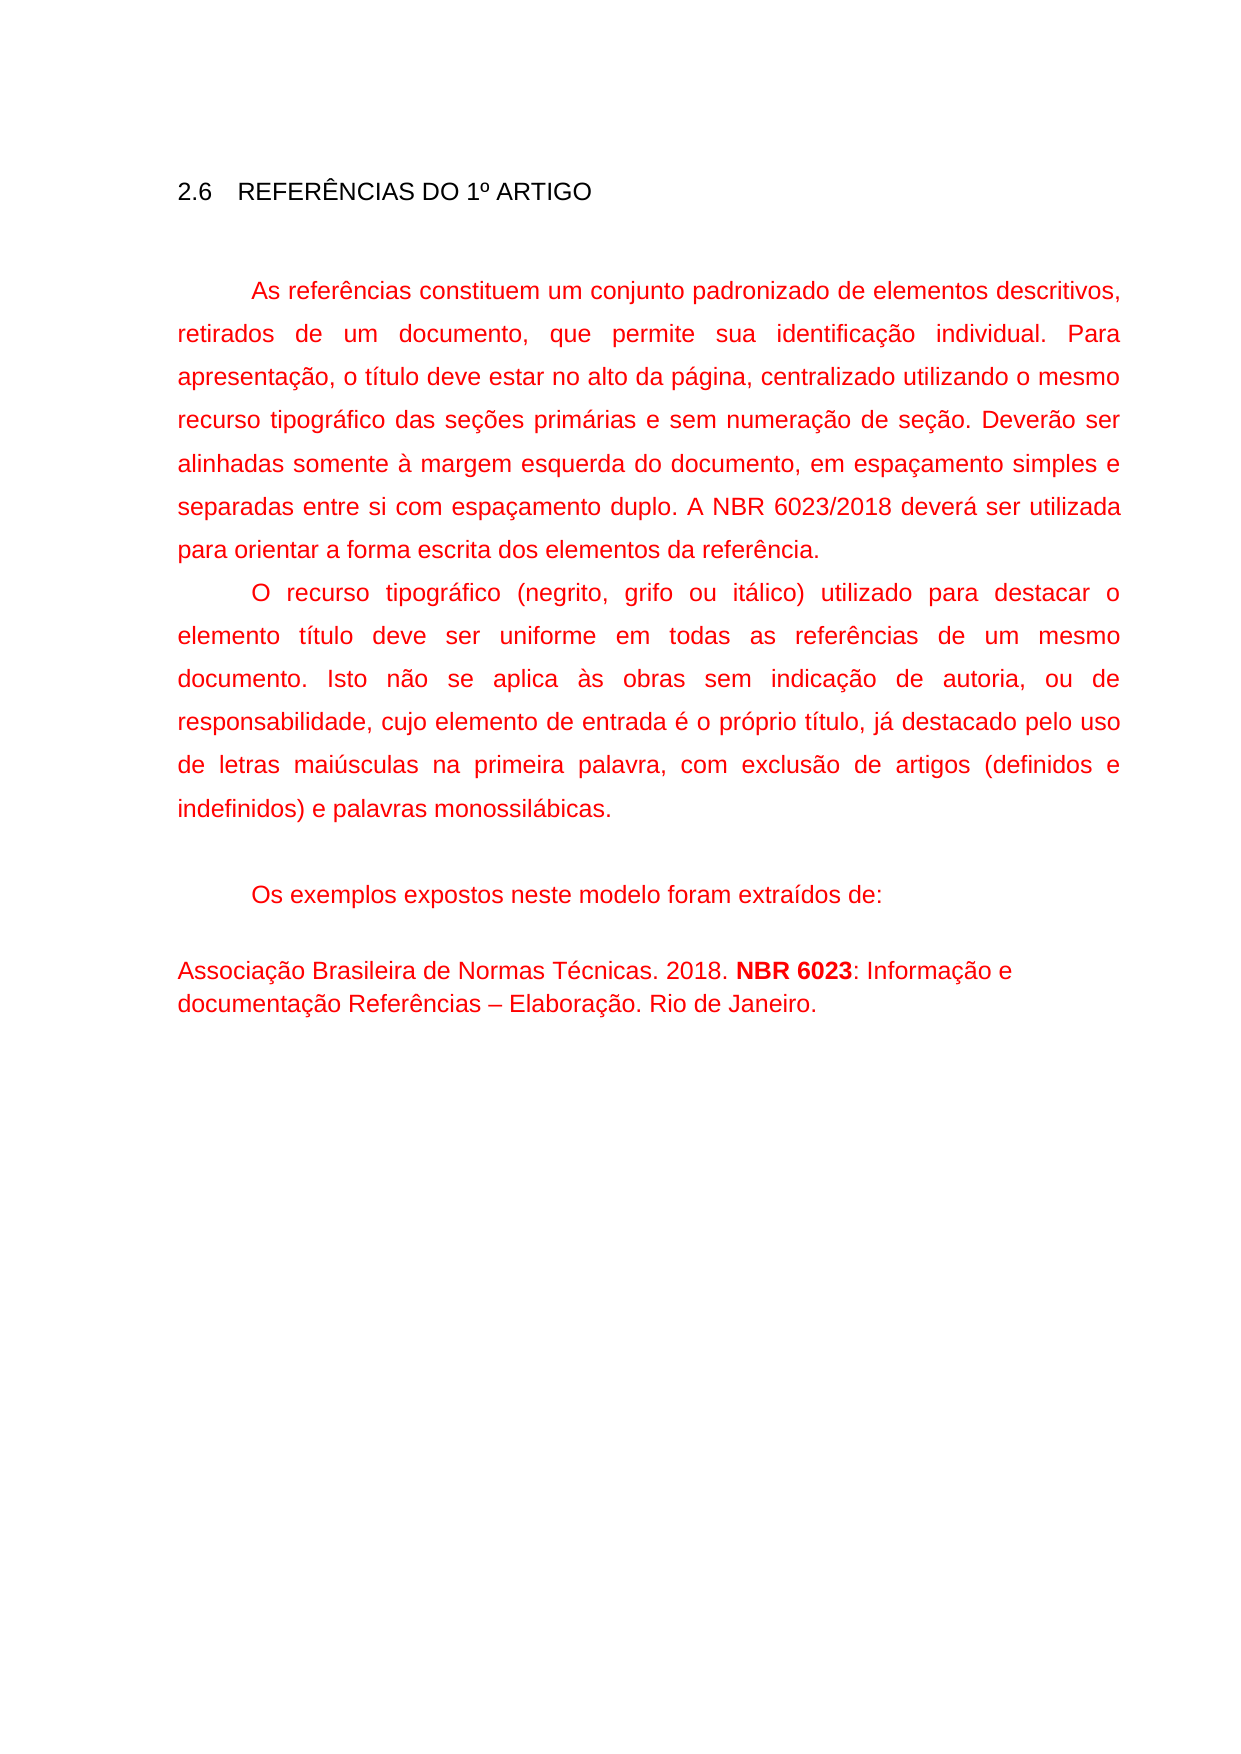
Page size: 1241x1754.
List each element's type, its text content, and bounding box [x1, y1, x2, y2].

text Associação Brasileira de Normas Técnicas. 2018. NBR 6023: Informação e documentação Referências – Elaboração. Rio de Janeiro. [177, 956, 1122, 1018]
text O recurso tipográfico (negrito, grifo ou itálico) utilizado para destacar o elemento título deve ser uniforme em todas as referências de um mesmo documento. Isto não se aplica às obras sem indicação de autoria, ou de responsabilidade, cujo elemento de entrada é o próprio título, já destacado pelo uso de letras maiúsculas na primeira palavra, com exclusão de artigos (definidos e indefinidos) e palavras monossilábicas. [177, 578, 1122, 822]
subtitle REFERÊNCIAS DO 1º ARTIGO [177, 177, 1122, 206]
text As referências constituem um conjunto padronizado de elementos descritivos, retirados de um documento, que permite sua identificação individual. Para apresentação, o título deve estar no alto da página, centralizado utilizando o mesmo recurso tipográfico das seções primárias e sem numeração de seção. Deverão ser alinhadas somente à margem esquerda do documento, em espaçamento simples e separadas entre si com espaçamento duplo. A NBR 6023/2018 deverá ser utilizada para orientar a forma escrita dos elementos da referência. [177, 276, 1122, 564]
text Os exemplos expostos neste modelo foram extraídos de: [177, 880, 1122, 909]
